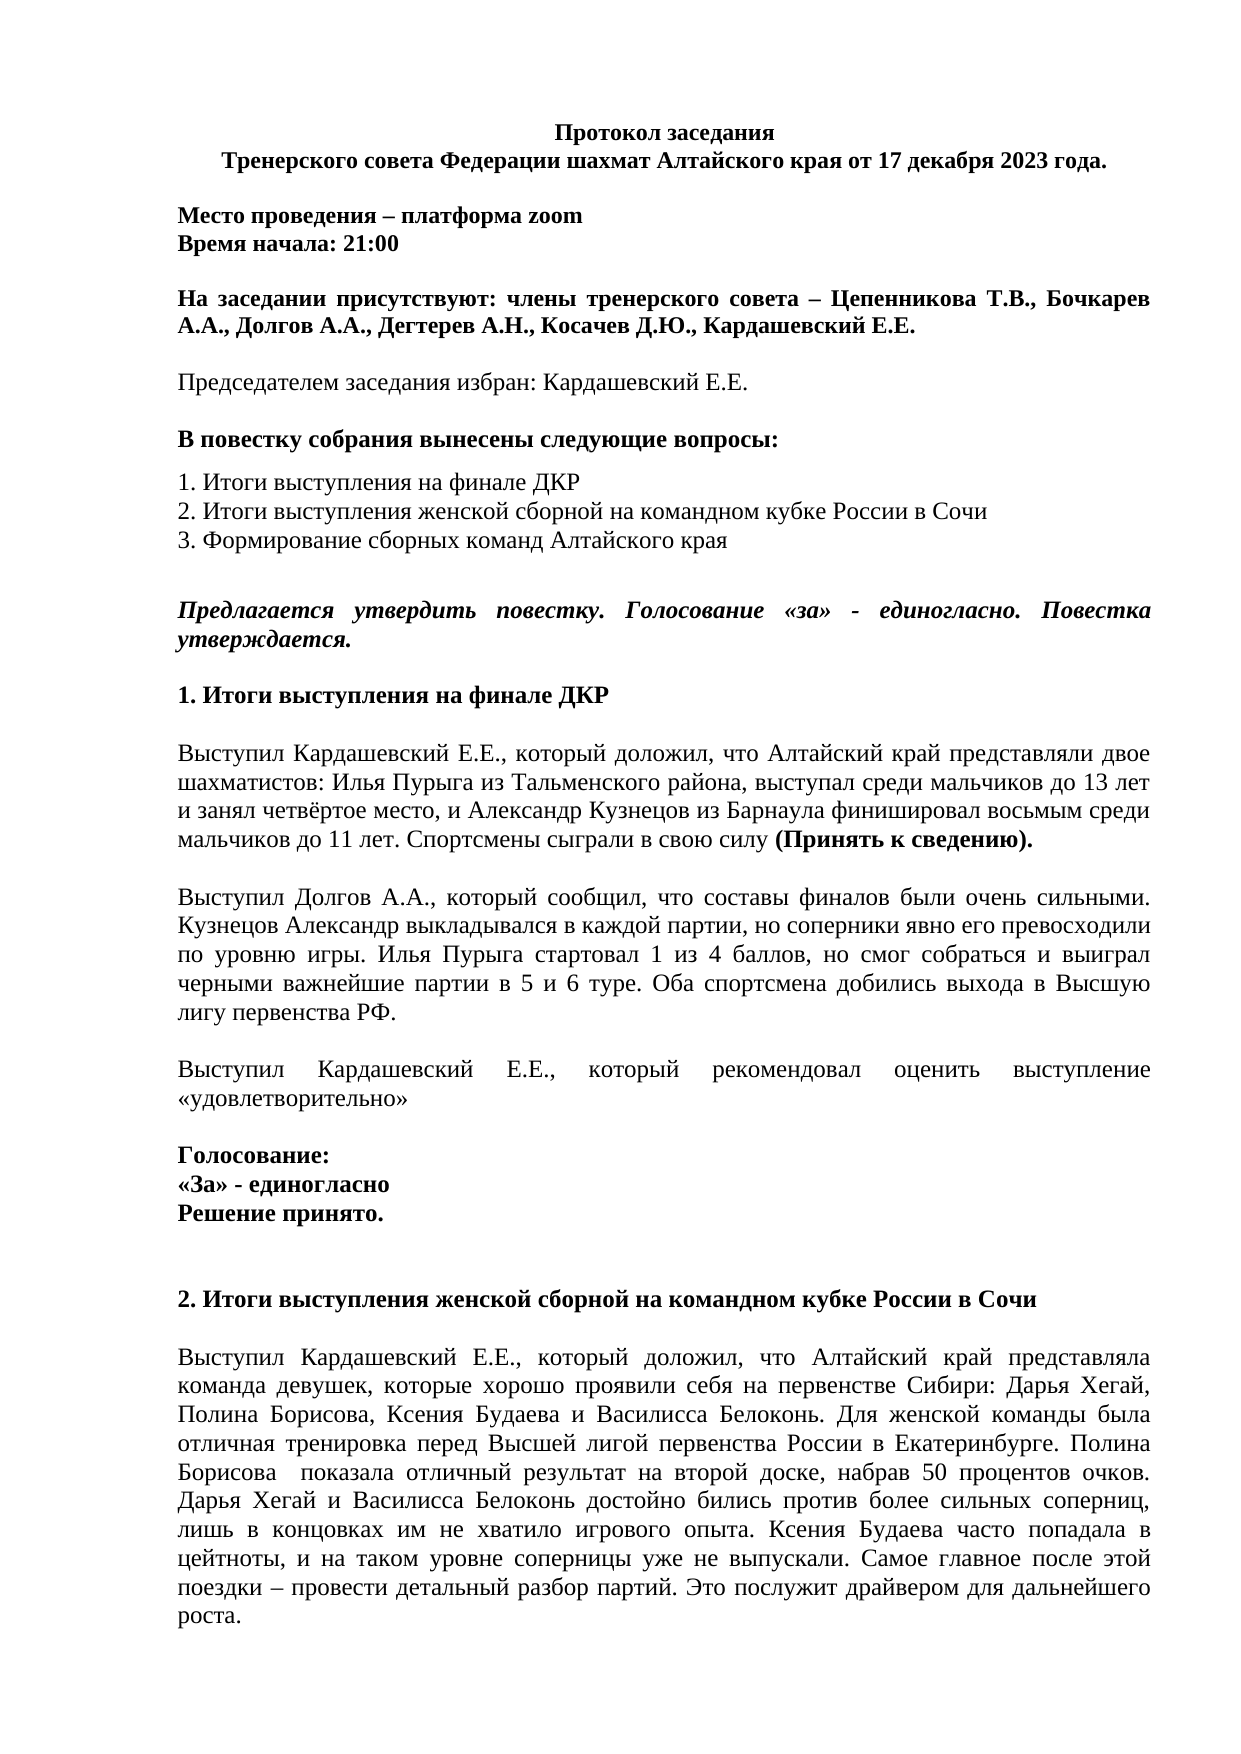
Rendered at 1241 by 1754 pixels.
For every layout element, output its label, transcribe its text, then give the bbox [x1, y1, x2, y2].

text Тренерского совета Федерации шахмат Алтайского края от 17 декабря 2023 года. [177, 146, 1152, 173]
text «За» - единогласно [177, 1169, 1152, 1198]
text 3. Формирование сборных команд Алтайского края [177, 525, 1152, 553]
text 2. Итоги выступления женской сборной на командном кубке России в Сочи [177, 1284, 1152, 1313]
text Решение принято. [177, 1198, 1152, 1227]
text Выступил Кардашевский Е.Е., который доложил, что Алтайский край представляла команда девушек, которые хорошо проявили себя на первенстве Сибири: Дарья Хегай, Полина Борисова, Ксения Будаева и Василисса Белоконь. Для женской команды была отличная тренировка перед Высшей лигой первенства России в Екатеринбурге. Полина Борисова показала отличный результат на второй доске, набрав 50 процентов очков. Дарья Хегай и Василисса Белоконь достойно бились против более сильных соперниц, лишь в концовках им не хватило игрового опыта. Ксения Будаева часто попадала в цейтноты, и на таком уровне соперницы уже не выпускали. Самое главное после этой поездки – провести детальный разбор партий. Это послужит драйвером для дальнейшего роста. [177, 1342, 1152, 1629]
text Место проведения – платформа zoom [177, 201, 1152, 228]
text Время начала: 21:00 [177, 228, 1152, 256]
text Выступил Кардашевский Е.Е., который доложил, что Алтайский край представляли двое шахматистов: Илья Пурыга из Тальменского района, выступал среди мальчиков до 13 лет и занял четвёртое место, и Александр Кузнецов из Барнаула финишировал восьмым среди мальчиков до 11 лет. Спортсмены сыграли в свою силу (Принять к сведению). [177, 738, 1152, 853]
text В повестку собрания вынесены следующие вопросы: [177, 424, 1152, 453]
text На заседании присутствуют: члены тренерского совета – Цепенникова Т.В., Бочкарев А.А., Долгов А.А., Дегтерев А.Н., Косачев Д.Ю., Кардашевский Е.Е. [177, 284, 1152, 339]
text Протокол заседания [177, 118, 1152, 146]
text 2. Итоги выступления женской сборной на командном кубке России в Сочи [177, 496, 1152, 525]
text Выступил Долгов А.А., который сообщил, что составы финалов были очень сильными. Кузнецов Александр выкладывался в каждой партии, но соперники явно его превосходили по уровню игры. Илья Пурыга стартовал 1 из 4 баллов, но смог собраться и выиграл черными важнейшие партии в 5 и 6 туре. Оба спортсмена добились выхода в Высшую лигу первенства РФ. [177, 882, 1152, 1026]
text Голосование: [177, 1141, 1152, 1169]
text Выступил Кардашевский Е.Е., который рекомендовал оценить выступление «удовлетворительно» [177, 1054, 1152, 1112]
text Предлагается утвердить повестку. Голосование «за» - единогласно. Повестка утверждается. [177, 595, 1152, 653]
text Председателем заседания избран: Кардашевский Е.Е. [177, 367, 1152, 395]
text 1. Итоги выступления на финале ДКР [177, 681, 1152, 709]
text 1. Итоги выступления на финале ДКР [177, 467, 1152, 496]
